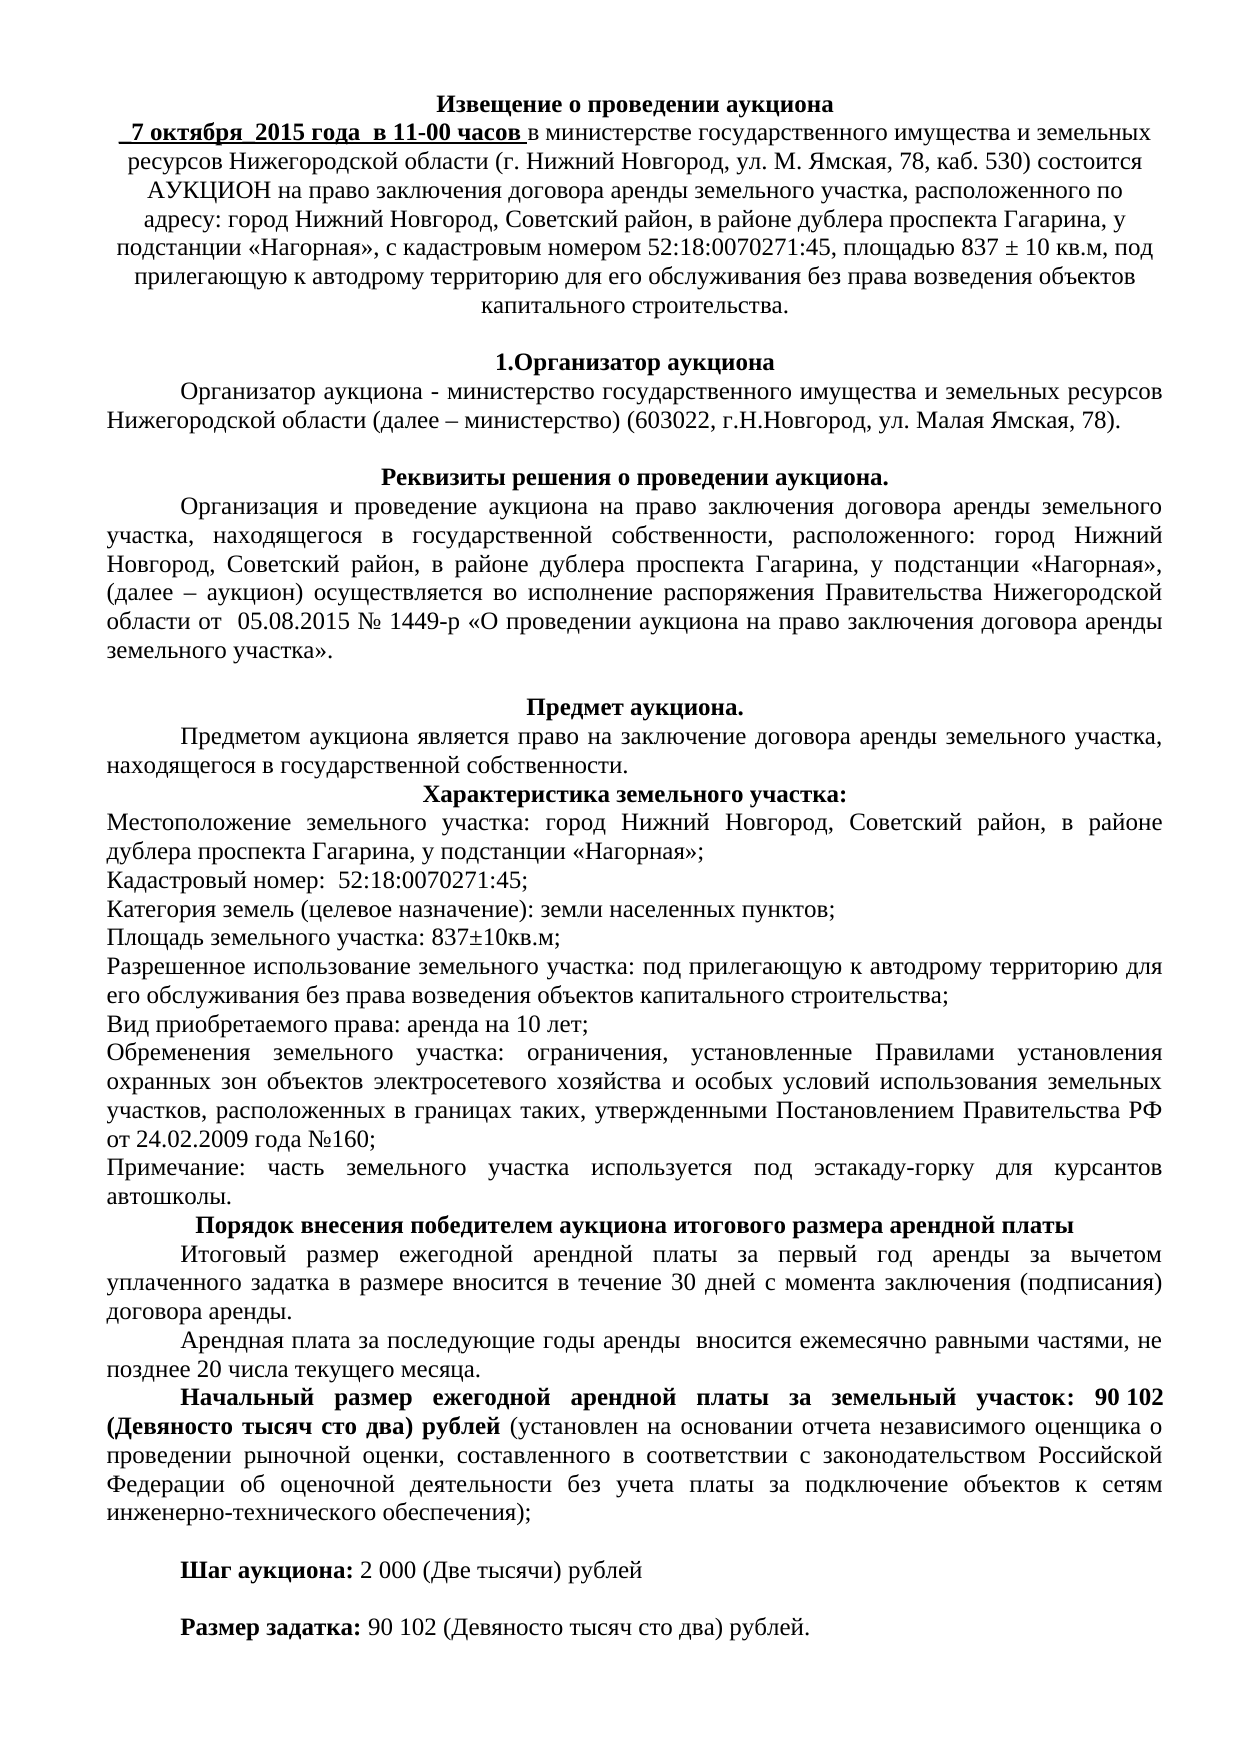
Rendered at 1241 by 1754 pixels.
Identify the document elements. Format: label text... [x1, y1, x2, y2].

text 1.Организатор аукциона [106, 347, 1163, 376]
text Категория земель (целевое назначение): земли населенных пунктов; [106, 894, 1163, 922]
text Организация и проведение аукциона на право заключения договора аренды земельного участка, находящегося в государственной собственности, расположенного: город Нижний Новгород, Советский район, в районе дублера проспекта Гагарина, у подстанции «Нагорная», (далее – аукцион) осуществляется во исполнение распоряжения Правительства Нижегородской области от 05.08.2015 № 1449-р «О проведении аукциона на право заключения договора аренды земельного участка». [106, 491, 1163, 664]
text Арендная плата за последующие годы аренды вносится ежемесячно равными частями, не позднее 20 числа текущего месяца. [106, 1325, 1163, 1382]
text Местоположение земельного участка: город Нижний Новгород, Советский район, в районе дублера проспекта Гагарина, у подстанции «Нагорная»; [106, 807, 1163, 865]
text Примечание: часть земельного участка используется под эстакаду-горку для курсантов автошколы. [106, 1152, 1163, 1210]
text Организатор аукциона - министерство государственного имущества и земельных ресурсов Нижегородской области (далее – министерство) (603022, г.Н.Новгород, ул. Малая Ямская, 78). [106, 376, 1163, 434]
text Итоговый размер ежегодной арендной платы за первый год аренды за вычетом уплаченного задатка в размере вносится в течение 30 дней с момента заключения (подписания) договора аренды. [106, 1239, 1163, 1325]
text Предметом аукциона является право на заключение договора аренды земельного участка, находящегося в государственной собственности. [106, 721, 1163, 779]
text Реквизиты решения о проведении аукциона. [106, 462, 1163, 491]
text Характеристика земельного участка: [106, 779, 1163, 807]
text Кадастровый номер: 52:18:0070271:45; [106, 865, 1163, 894]
text Площадь земельного участка: 837±10кв.м; [106, 922, 1163, 951]
text Предмет аукциона. [106, 692, 1163, 721]
text Порядок внесения победителем аукциона итогового размера арендной платы [106, 1210, 1163, 1239]
text Шаг аукциона: 2 000 (Две тысячи) рублей [106, 1555, 1163, 1584]
text Разрешенное использование земельного участка: под прилегающую к автодрому территорию для его обслуживания без права возведения объектов капитального строительства; [106, 951, 1163, 1009]
text Обременения земельного участка: ограничения, установленные Правилами установления охранных зон объектов электросетевого хозяйства и особых условий использования земельных участков, расположенных в границах таких, утвержденными Постановлением Правительства РФ от 24.02.2009 года №160; [106, 1037, 1163, 1152]
text Вид приобретаемого права: аренда на 10 лет; [106, 1009, 1163, 1037]
text Начальный размер ежегодной арендной платы за земельный участок: 90 102 (Девяносто тысяч сто два) рублей (установлен на основании отчета независимого оценщика о проведении рыночной оценки, составленного в соответствии с законодательством Российской Федерации об оценочной деятельности без учета платы за подключение объектов к сетям инженерно-технического обеспечения); [106, 1382, 1163, 1526]
text Размер задатка: 90 102 (Девяносто тысяч сто два) рублей. [106, 1612, 1163, 1641]
text _7 октября_2015 года в 11-00 часов в министерстве государственного имущества и земельных ресурсов Нижегородской области (г. Нижний Новгород, ул. М. Ямская, 78, каб. 530) состоится аукцион на право заключения договора аренды земельного участка, расположенного по адресу: город Нижний Новгород, Советский район, в районе дублера проспекта Гагарина, у подстанции «Нагорная», с кадастровым номером 52:18:0070271:45, площадью 837 ± 10 кв.м, под прилегающую к автодрому территорию для его обслуживания без права возведения объектов капитального строительства. [106, 117, 1163, 319]
subtitle Извещение о проведении аукциона [106, 89, 1163, 117]
